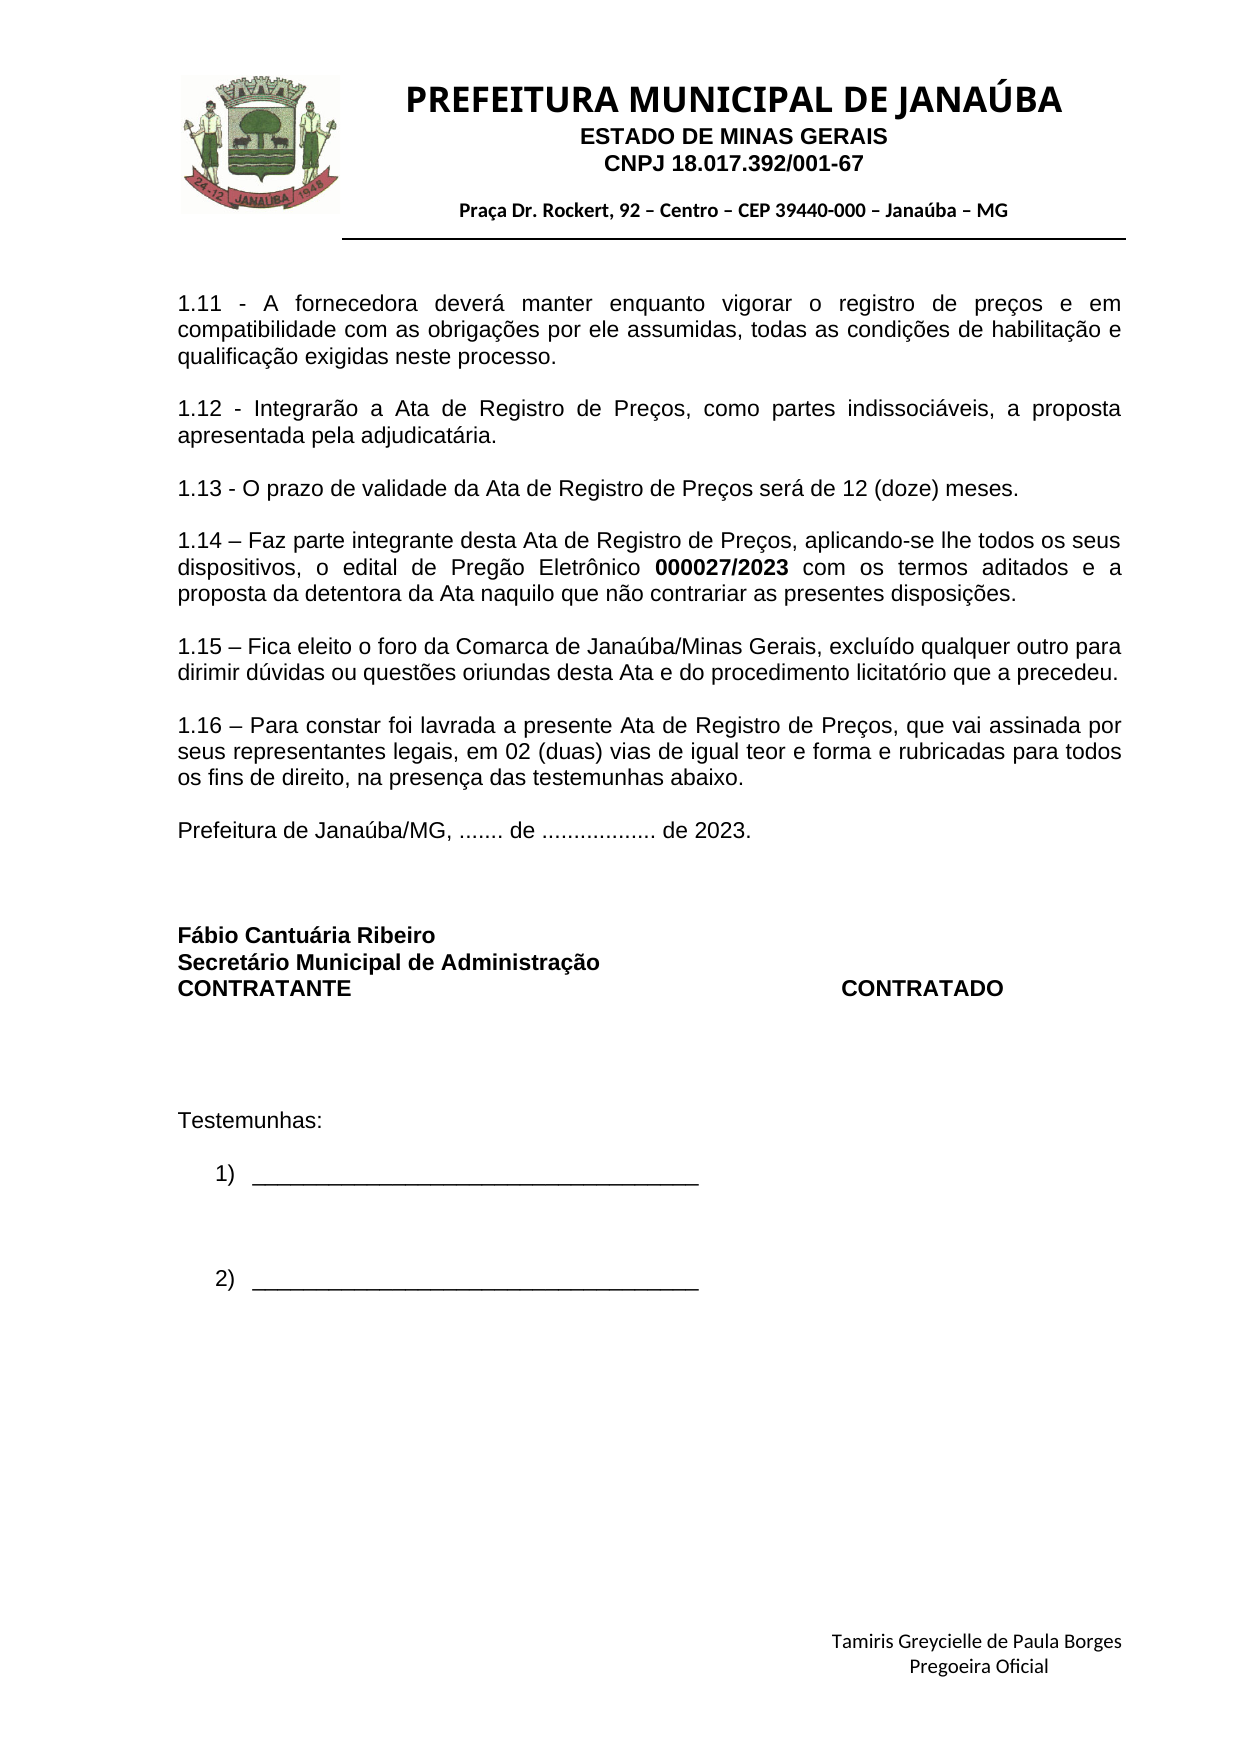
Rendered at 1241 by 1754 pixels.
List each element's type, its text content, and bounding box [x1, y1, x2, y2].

list ___________________________________ [215, 1265, 1122, 1291]
text Prefeitura de Janaúba/MG, ....... de .................. de 2023. [177, 817, 1122, 843]
list ___________________________________ [215, 1160, 1122, 1186]
text 1.12 - Integrarão a Ata de Registro de Preços, como partes indissociáveis, a proposta apresentada pela adjudicatária. [177, 395, 1122, 448]
text 1.15 – Fica eleito o foro da Comarca de Janaúba/Minas Gerais, excluído qualquer outro para dirimir dúvidas ou questões oriundas desta Ata e do procedimento licitatório que a precedeu. [177, 633, 1122, 685]
text Secretário Municipal de Administração [177, 949, 1122, 975]
text 1.16 – Para constar foi lavrada a presente Ata de Registro de Preços, que vai assinada por seus representantes legais, em 02 (duas) vias de igual teor e forma e rubricadas para todos os fins de direito, na presença das testemunhas abaixo. [177, 712, 1122, 791]
text 1.11 - A fornecedora deverá manter enquanto vigorar o registro de preços e em compatibilidade com as obrigações por ele assumidas, todas as condições de habilitação e qualificação exigidas neste processo. [177, 290, 1122, 369]
picture [180, 75, 341, 214]
text 1.14 – Faz parte integrante desta Ata de Registro de Preços, aplicando-se lhe todos os seus dispositivos, o edital de Pregão Eletrônico 000027/2023 com os termos aditados e a proposta da detentora da Ata naquilo que não contrariar as presentes disposições. [177, 527, 1122, 606]
text Fábio Cantuária Ribeiro [177, 922, 1122, 949]
text 1.13 - O prazo de validade da Ata de Registro de Preços será de 12 (doze) meses. [177, 474, 1122, 501]
text Testemunhas: [177, 1107, 1122, 1133]
text CONTRATANTE CONTRATADO [177, 975, 1122, 1002]
